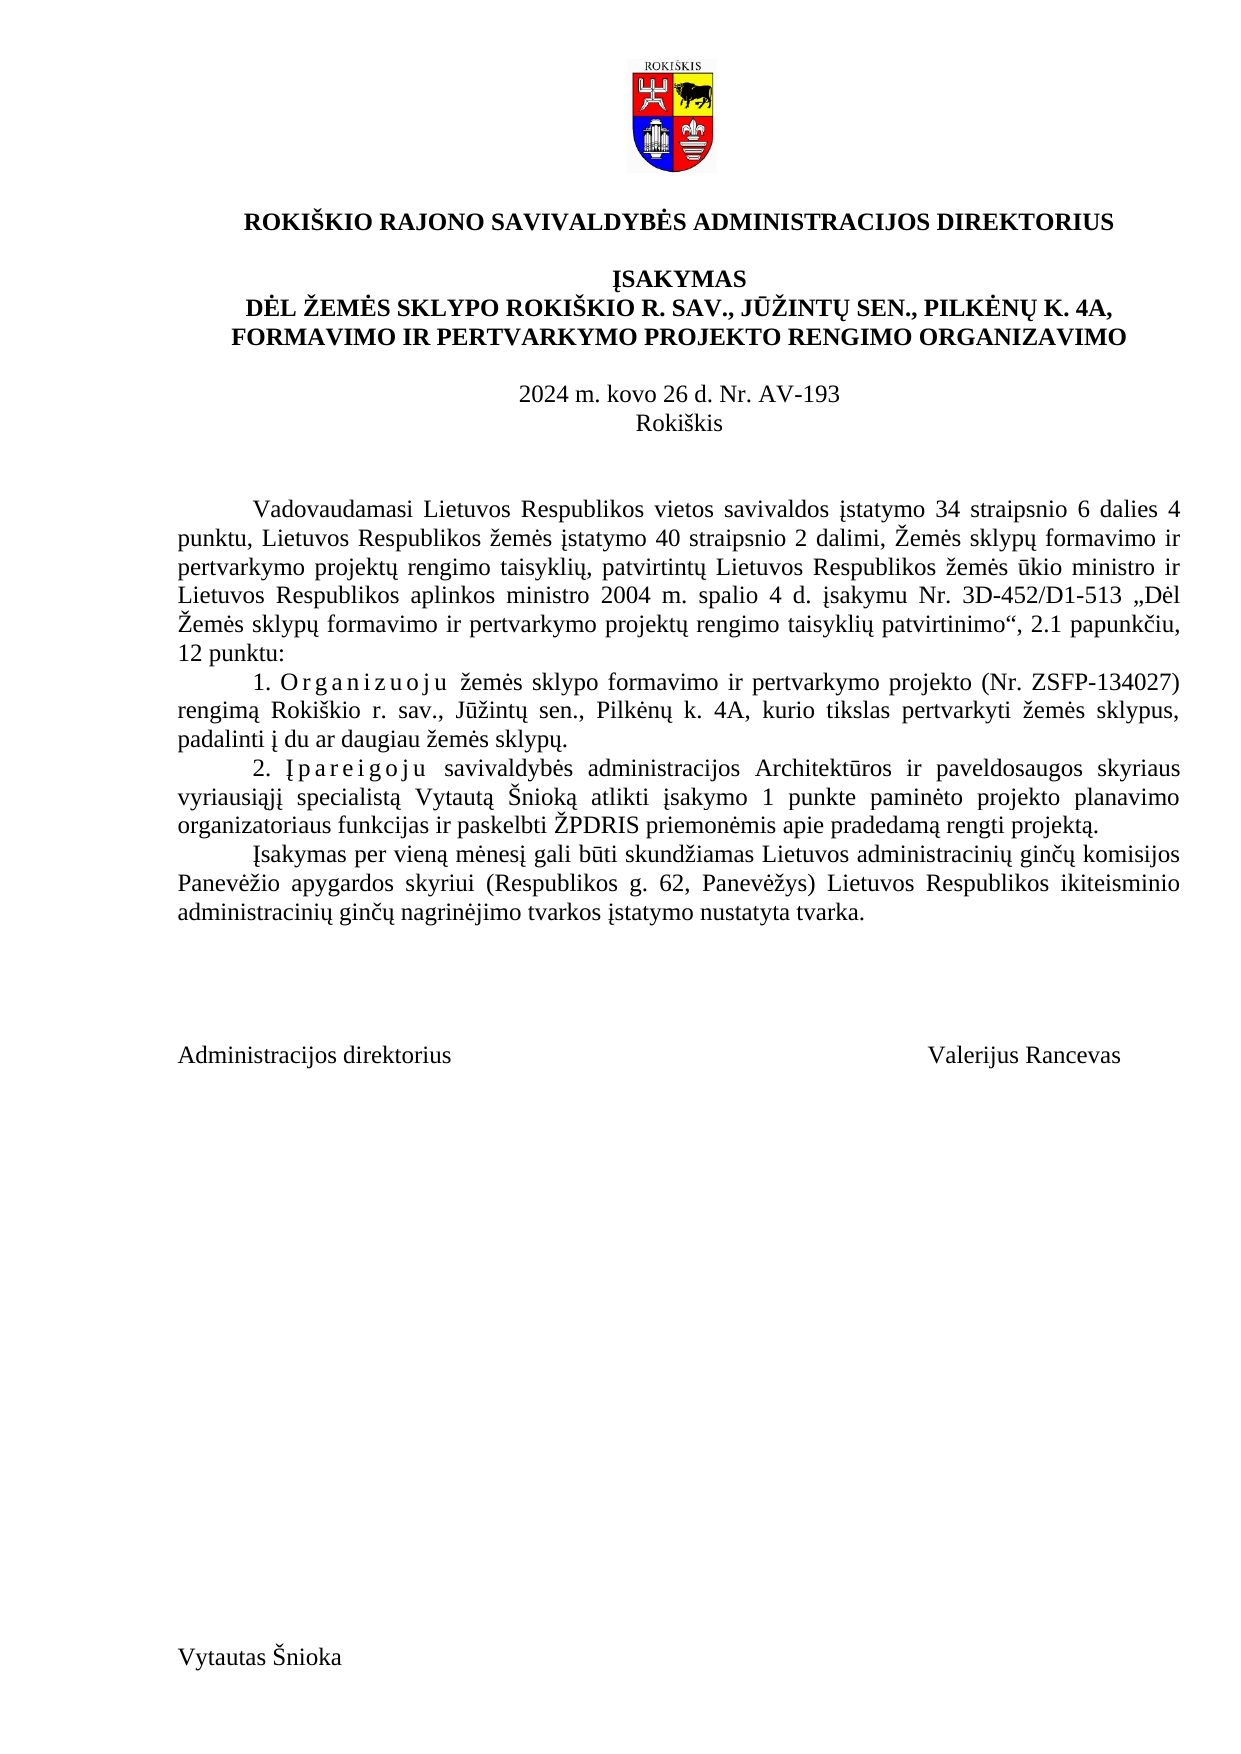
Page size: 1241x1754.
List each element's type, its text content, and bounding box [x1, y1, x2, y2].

text Administracijos direktorius Valerijus Rancevas [177, 1040, 1181, 1069]
text Vadovaudamasi Lietuvos Respublikos vietos savivaldos įstatymo 34 straipsnio 6 dalies 4 punktu, Lietuvos Respublikos žemės įstatymo 40 straipsnio 2 dalimi, Žemės sklypų formavimo ir pertvarkymo projektų rengimo taisyklių, patvirtintų Lietuvos Respublikos žemės ūkio ministro ir Lietuvos Respublikos aplinkos ministro 2004 m. spalio 4 d. įsakymu Nr. 3D-452/D1-513 „Dėl Žemės sklypų formavimo ir pertvarkymo projektų rengimo taisyklių patvirtinimo“, 2.1 papunkčiu, 12 punktu: [177, 494, 1181, 667]
text 1. Organizuoju žemės sklypo formavimo ir pertvarkymo projekto (Nr. ZSFP-134027) rengimą Rokiškio r. sav., Jūžintų sen., Pilkėnų k. 4A, kurio tikslas pertvarkyti žemės sklypus, padalinti į du ar daugiau žemės sklypų. [177, 667, 1181, 753]
text DĖL ŽEMĖS SKLYPO ROKIŠKIO R. SAV., JŪŽINTŲ SEN., PILKĖNŲ K. 4A, FORMAVIMO IR PERTVARKYMO PROJEKTO RENGIMO ORGANIZAVIMO [177, 293, 1181, 350]
text Rokiškis [177, 408, 1181, 437]
text 2024 m. kovo 26 d. Nr. AV-193 [177, 379, 1181, 408]
text 2. Įpareigoju savivaldybės administracijos Architektūros ir paveldosaugos skyriaus vyriausiąjį specialistą Vytautą Šnioką atlikti įsakymo 1 punkte paminėto projekto planavimo organizatoriaus funkcijas ir paskelbti ŽPDRIS priemonėmis apie pradedamą rengti projektą. [177, 753, 1181, 839]
picture [627, 59, 717, 173]
text Įsakymas per vieną mėnesį gali būti skundžiamas Lietuvos administracinių ginčų komisijos Panevėžio apygardos skyriui (Respublikos g. 62, Panevėžys) Lietuvos Respublikos ikiteisminio administracinių ginčų nagrinėjimo tvarkos įstatymo nustatyta tvarka. [177, 839, 1181, 925]
